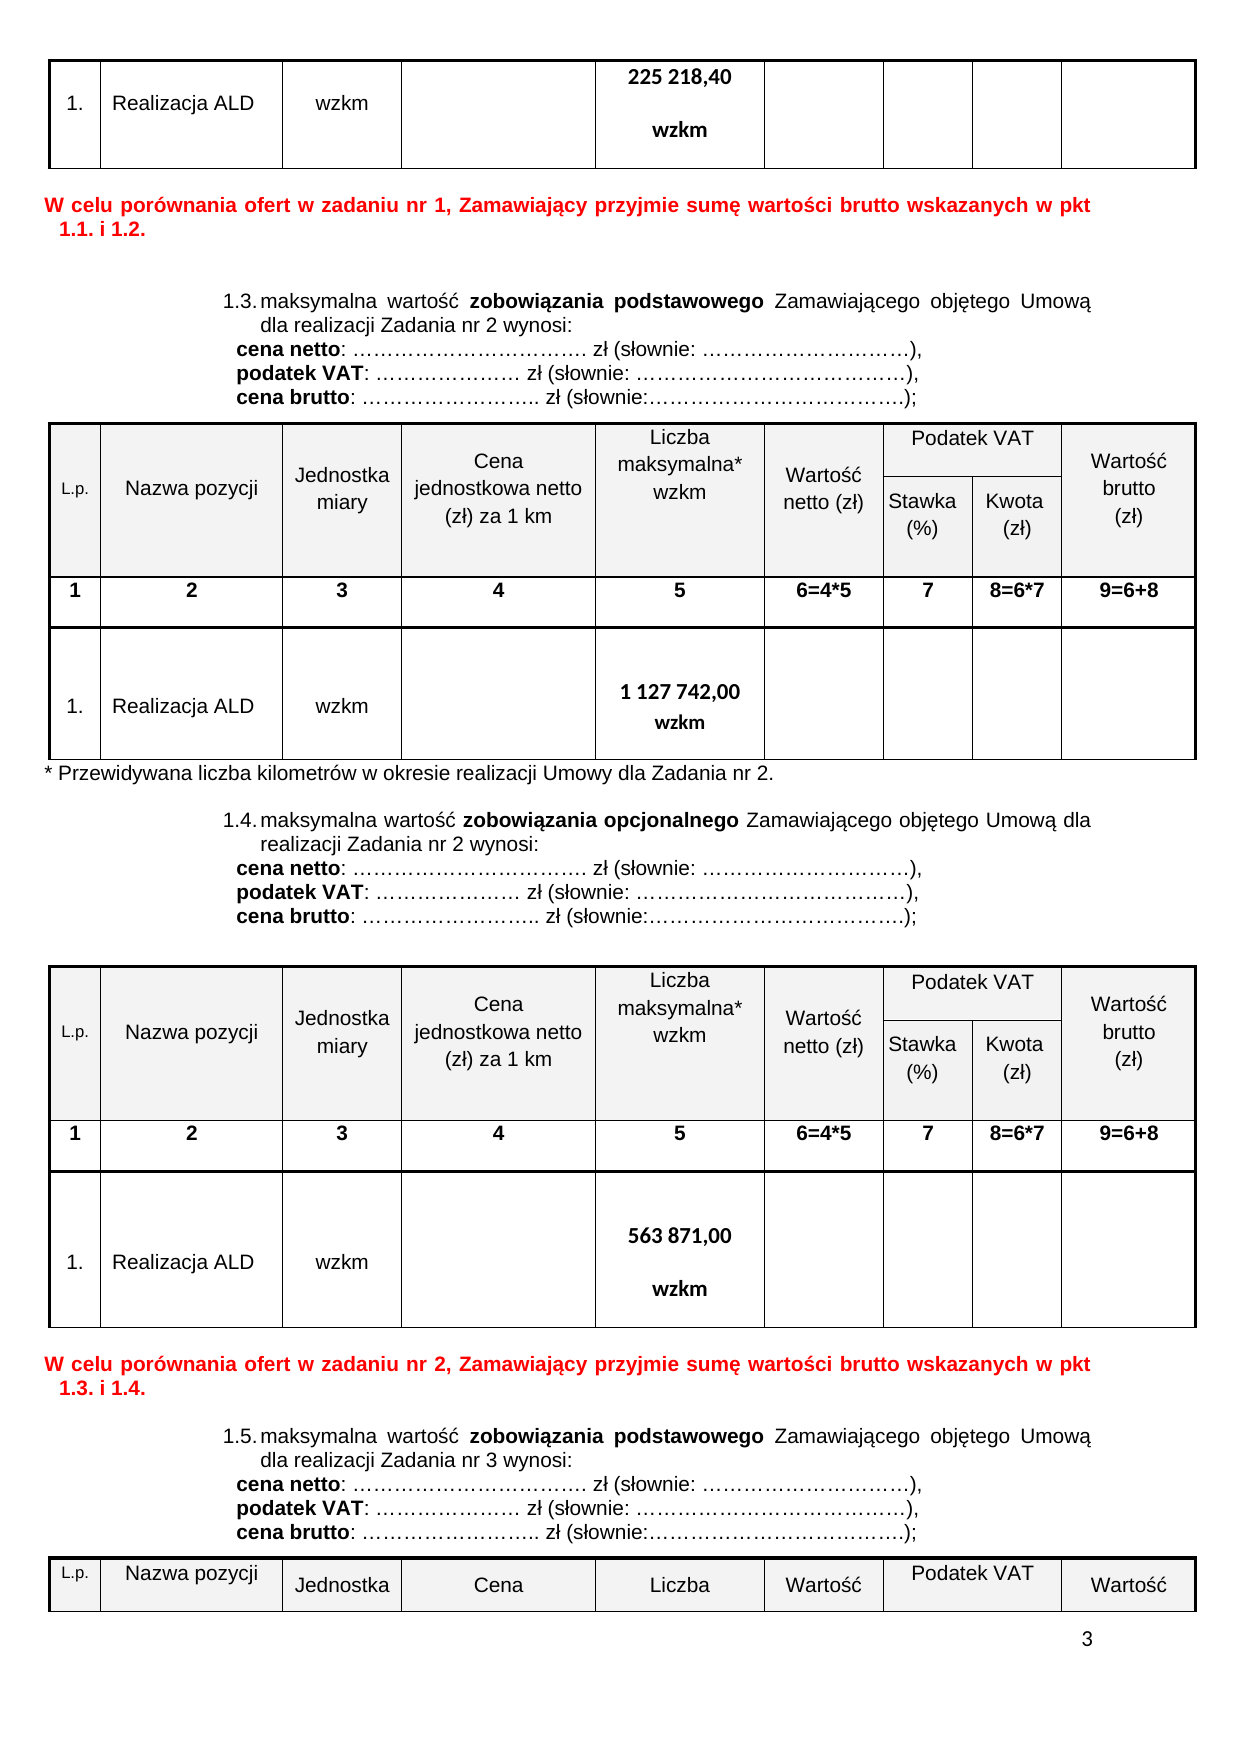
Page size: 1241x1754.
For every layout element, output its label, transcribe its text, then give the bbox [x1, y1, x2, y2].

table_cell 9=6+8 [1062, 1121, 1194, 1169]
table_cell 563 871,00 wzkm [596, 1173, 764, 1327]
table_cell wzkm [283, 1173, 401, 1327]
table_header Liczba maksymalna* wzkm [596, 425, 764, 576]
list podatek VAT: ………………… zł (słownie: …………………………………), [236, 1496, 1091, 1519]
table_cell 6=4*5 [765, 578, 883, 626]
table_cell [402, 629, 595, 759]
text W celu porównania ofert w zadaniu nr 2, Zamawiający przyjmie sumę wartości brutto wskazanych w pkt 1.3. i 1.4. [44, 1352, 1093, 1400]
table_cell Kwota (zł) [973, 477, 1061, 576]
table_cell [765, 1173, 883, 1327]
table_cell Stawka (%) [884, 1021, 972, 1120]
table_header Nazwa pozycji [101, 425, 282, 576]
table_cell [402, 1173, 595, 1327]
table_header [402, 1560, 595, 1611]
table_header Jednostka miary [283, 968, 401, 1120]
table_cell wzkm [283, 62, 401, 168]
list podatek VAT: ………………… zł (słownie: …………………………………), [236, 361, 1091, 384]
table_cell 3 [283, 1121, 401, 1169]
list cena netto: ……………………………. zł (słownie: …………………………), [236, 1472, 1091, 1496]
table_cell [884, 1173, 972, 1327]
table_cell 1. [51, 629, 100, 759]
list cena brutto: …………………….. zł (słownie:……………………………….); [236, 1519, 1091, 1543]
table_header Wartość netto (zł) [765, 1560, 883, 1611]
table_header Wartość brutto (zł) [1062, 1560, 1194, 1611]
table_header Nazwa pozycji [101, 1560, 282, 1611]
table_cell 1 127 742,00 wzkm [596, 629, 764, 759]
table_header Cena jednostkowa netto (zł) za 1 km [402, 425, 595, 576]
table_header Jednostka miary [283, 425, 401, 576]
table_cell 2 [101, 1121, 282, 1169]
table_cell Kwota (zł) [973, 1021, 1061, 1120]
table_cell 1 [51, 578, 100, 626]
table_cell [973, 629, 1061, 759]
table_cell 1. [51, 1173, 100, 1327]
table_header Cena jednostkowa netto (zł) za 1 km [402, 968, 595, 1120]
table_cell 8=6*7 [973, 578, 1061, 626]
table_cell [973, 1173, 1061, 1327]
table_cell [765, 62, 883, 168]
table_cell [884, 62, 972, 168]
table_cell 4 [402, 578, 595, 626]
table_cell 7 [884, 578, 972, 626]
table_header Podatek VAT [884, 968, 1061, 1019]
text W celu porównania ofert w zadaniu nr 1, Zamawiający przyjmie sumę wartości brutto wskazanych w pkt 1.1. i 1.2. [44, 193, 1093, 241]
list cena brutto: …………………….. zł (słownie:……………………………….); [236, 384, 1091, 408]
table_cell 2 [101, 578, 282, 626]
table_cell 1 [51, 1121, 100, 1169]
table_header Podatek VAT [884, 425, 1061, 476]
table_header L.p. [51, 425, 100, 576]
table_header Liczba maksymalna* wzkm [596, 968, 764, 1120]
table_header Wartość brutto (zł) [1062, 968, 1194, 1120]
table_cell [402, 62, 595, 168]
list cena netto: ……………………………. zł (słownie: …………………………), [236, 856, 1091, 880]
text * Przewidywana liczba kilometrów w okresie realizacji Umowy dla Zadania nr 2. [44, 760, 1093, 784]
table_cell 7 [884, 1121, 972, 1169]
table_cell 225 218,40 wzkm [596, 62, 764, 168]
table_cell Stawka (%) [884, 477, 972, 576]
table_cell [1062, 1173, 1194, 1327]
table_header Podatek VAT [884, 1560, 1061, 1611]
table_cell [1062, 629, 1194, 759]
table_header Wartość brutto (zł) [1062, 425, 1194, 576]
table_cell 8=6*7 [973, 1121, 1061, 1169]
list maksymalna wartość zobowiązania podstawowego Zamawiającego objętego Umową dla realizacji Zadania nr 2 wynosi: [223, 289, 1091, 337]
table_cell 1. [51, 62, 100, 168]
table_cell 6=4*5 [765, 1121, 883, 1169]
list maksymalna wartość zobowiązania opcjonalnego Zamawiającego objętego Umową dla realizacji Zadania nr 2 wynosi: [223, 808, 1091, 856]
table_header Jednostka miary [283, 1560, 401, 1611]
table_header L.p. [51, 968, 100, 1120]
table_cell [973, 62, 1061, 168]
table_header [596, 1560, 764, 1611]
table_cell 4 [402, 1121, 595, 1169]
table_cell wzkm [283, 629, 401, 759]
table_header Wartość netto (zł) [765, 425, 883, 576]
table_cell 5 [596, 1121, 764, 1169]
table_cell [1062, 62, 1194, 168]
table_cell Realizacja ALD [101, 1173, 282, 1327]
table_cell 9=6+8 [1062, 578, 1194, 626]
table_cell Realizacja ALD [101, 62, 282, 168]
table_header Wartość netto (zł) [765, 968, 883, 1120]
list cena netto: ……………………………. zł (słownie: …………………………), [236, 337, 1091, 361]
table_cell 3 [283, 578, 401, 626]
list podatek VAT: ………………… zł (słownie: …………………………………), [236, 880, 1091, 904]
table_header L.p. [51, 1560, 100, 1611]
table_cell [884, 629, 972, 759]
table_cell Realizacja ALD [101, 629, 282, 759]
list maksymalna wartość zobowiązania podstawowego Zamawiającego objętego Umową dla realizacji Zadania nr 3 wynosi: [223, 1424, 1091, 1472]
list cena brutto: …………………….. zł (słownie:……………………………….); [236, 904, 1091, 928]
table_header Nazwa pozycji [101, 968, 282, 1120]
table_cell 5 [596, 578, 764, 626]
table_cell [765, 629, 883, 759]
